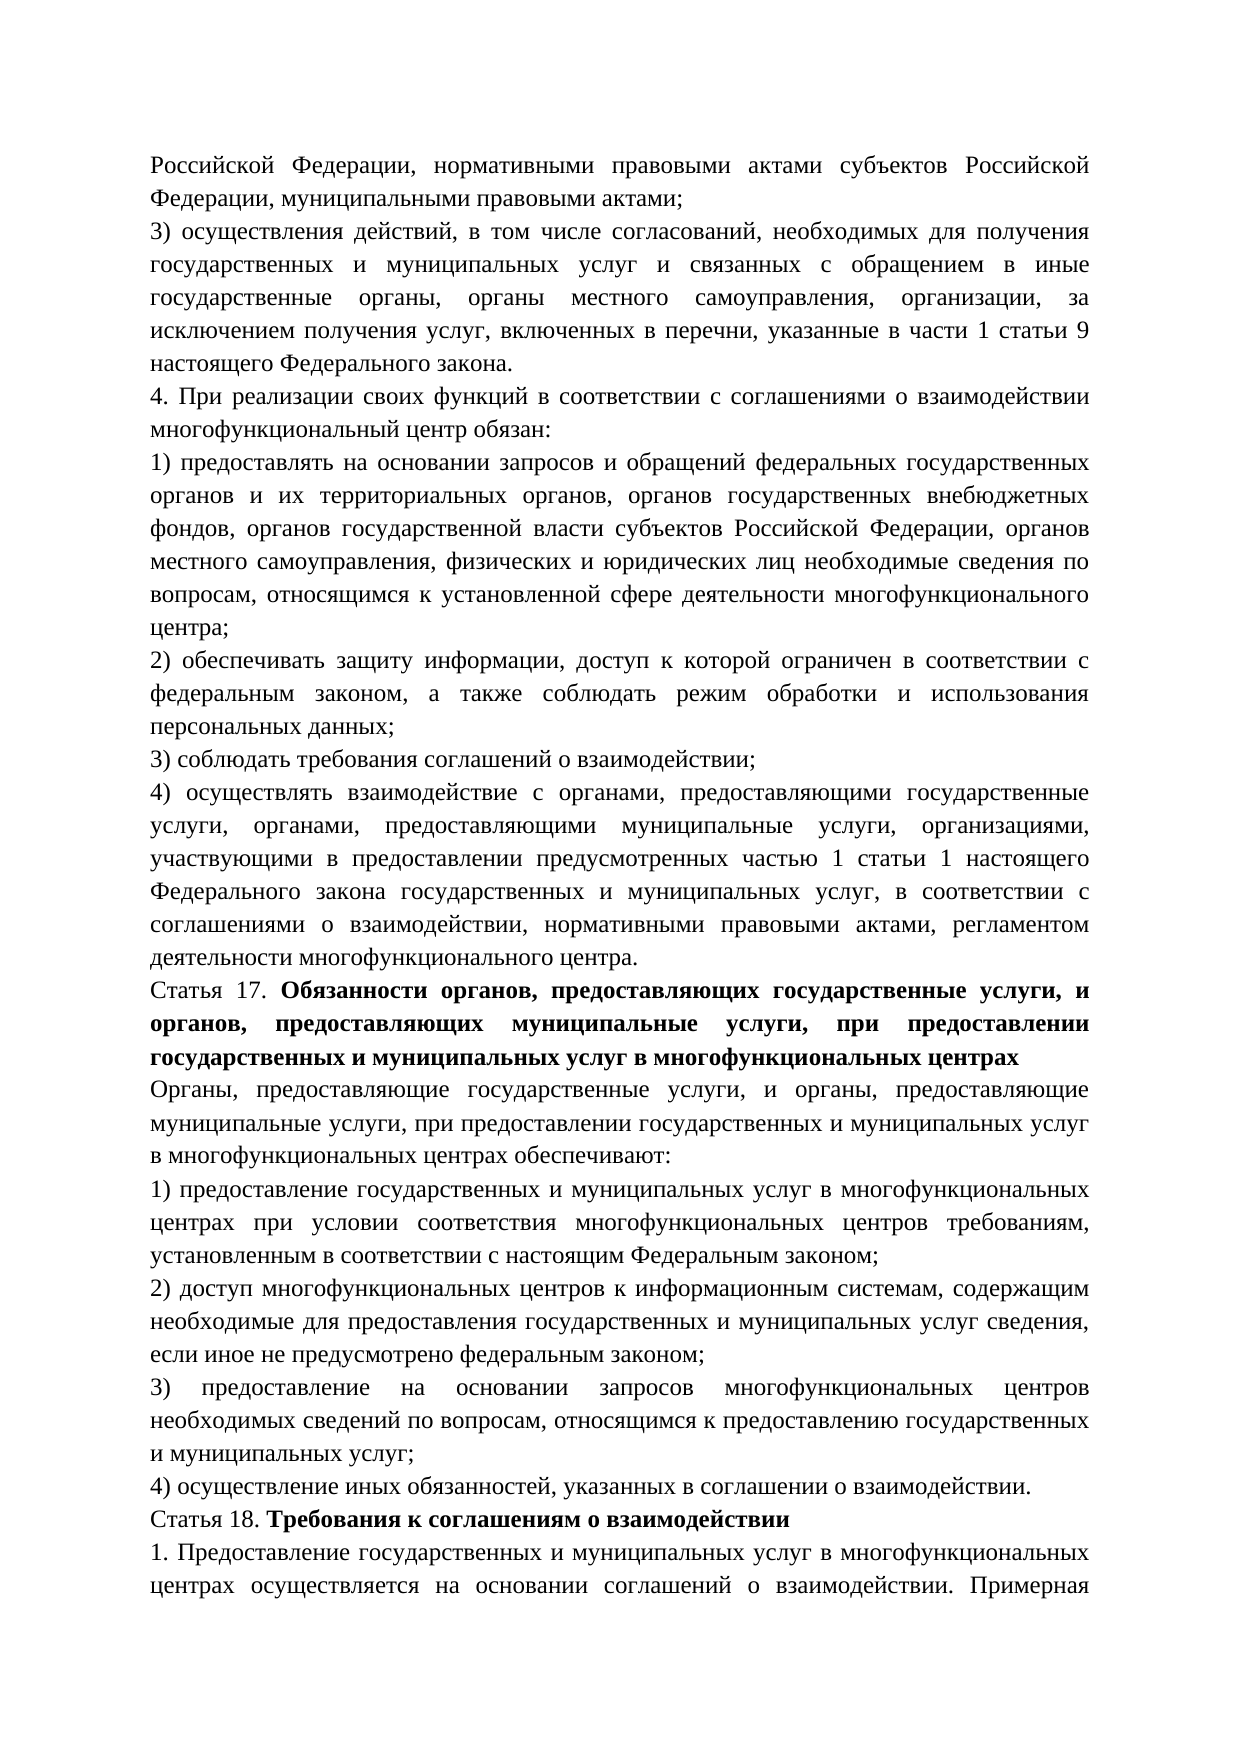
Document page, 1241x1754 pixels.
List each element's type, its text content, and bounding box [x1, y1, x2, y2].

text 1) предоставление государственных и муниципальных услуг в многофункциональных центрах при условии соответствия многофункциональных центров требованиям, установленным в соответствии с настоящим Федеральным законом; [150, 1174, 1090, 1268]
text 4. При реализации своих функций в соответствии с соглашениями о взаимодействии многофункциональный центр обязан: [150, 381, 1090, 443]
text Органы, предоставляющие государственные услуги, и органы, предоставляющие муниципальные услуги, при предоставлении государственных и муниципальных услуг в многофункциональных центрах обеспечивают: [150, 1074, 1090, 1169]
text Статья 18. Требования к соглашениям о взаимодействии [150, 1504, 1090, 1533]
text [150, 150, 1090, 212]
text 3) соблюдать требования соглашений о взаимодействии; [150, 744, 1090, 773]
text 2) доступ многофункциональных центров к информационным системам, содержащим необходимые для предоставления государственных и муниципальных услуг сведения, если иное не предусмотрено федеральным законом; [150, 1273, 1090, 1367]
text 1) предоставлять на основании запросов и обращений федеральных государственных органов и их территориальных органов, органов государственных внебюджетных фондов, органов государственной власти субъектов Российской Федерации, органов местного самоуправления, физических и юридических лиц необходимые сведения по вопросам, относящимся к установленной сфере деятельности многофункционального центра; [150, 447, 1090, 641]
text 3) осуществления действий, в том числе согласований, необходимых для получения государственных и муниципальных услуг и связанных с обращением в иные государственные органы, органы местного самоуправления, организации, за исключением получения услуг, включенных в перечни, указанные в части 1 статьи 9 настоящего Федерального закона. [150, 216, 1090, 377]
text Статья 17. Обязанности органов, предоставляющих государственные услуги, и органов, предоставляющих муниципальные услуги, при предоставлении государственных и муниципальных услуг в многофункциональных центрах [150, 976, 1090, 1070]
text 4) осуществлять взаимодействие с органами, предоставляющими государственные услуги, органами, предоставляющими муниципальные услуги, организациями, участвующими в предоставлении предусмотренных частью 1 статьи 1 настоящего Федерального закона государственных и муниципальных услуг, в соответствии с соглашениями о взаимодействии, нормативными правовыми актами, регламентом деятельности многофункционального центра. [150, 777, 1090, 971]
text 2) обеспечивать защиту информации, доступ к которой ограничен в соответствии с федеральным законом, а также соблюдать режим обработки и использования персональных данных; [150, 645, 1090, 740]
text 4) осуществление иных обязанностей, указанных в соглашении о взаимодействии. [150, 1471, 1090, 1499]
text 3) предоставление на основании запросов многофункциональных центров необходимых сведений по вопросам, относящимся к предоставлению государственных и муниципальных услуг; [150, 1372, 1090, 1467]
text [150, 1537, 1090, 1599]
